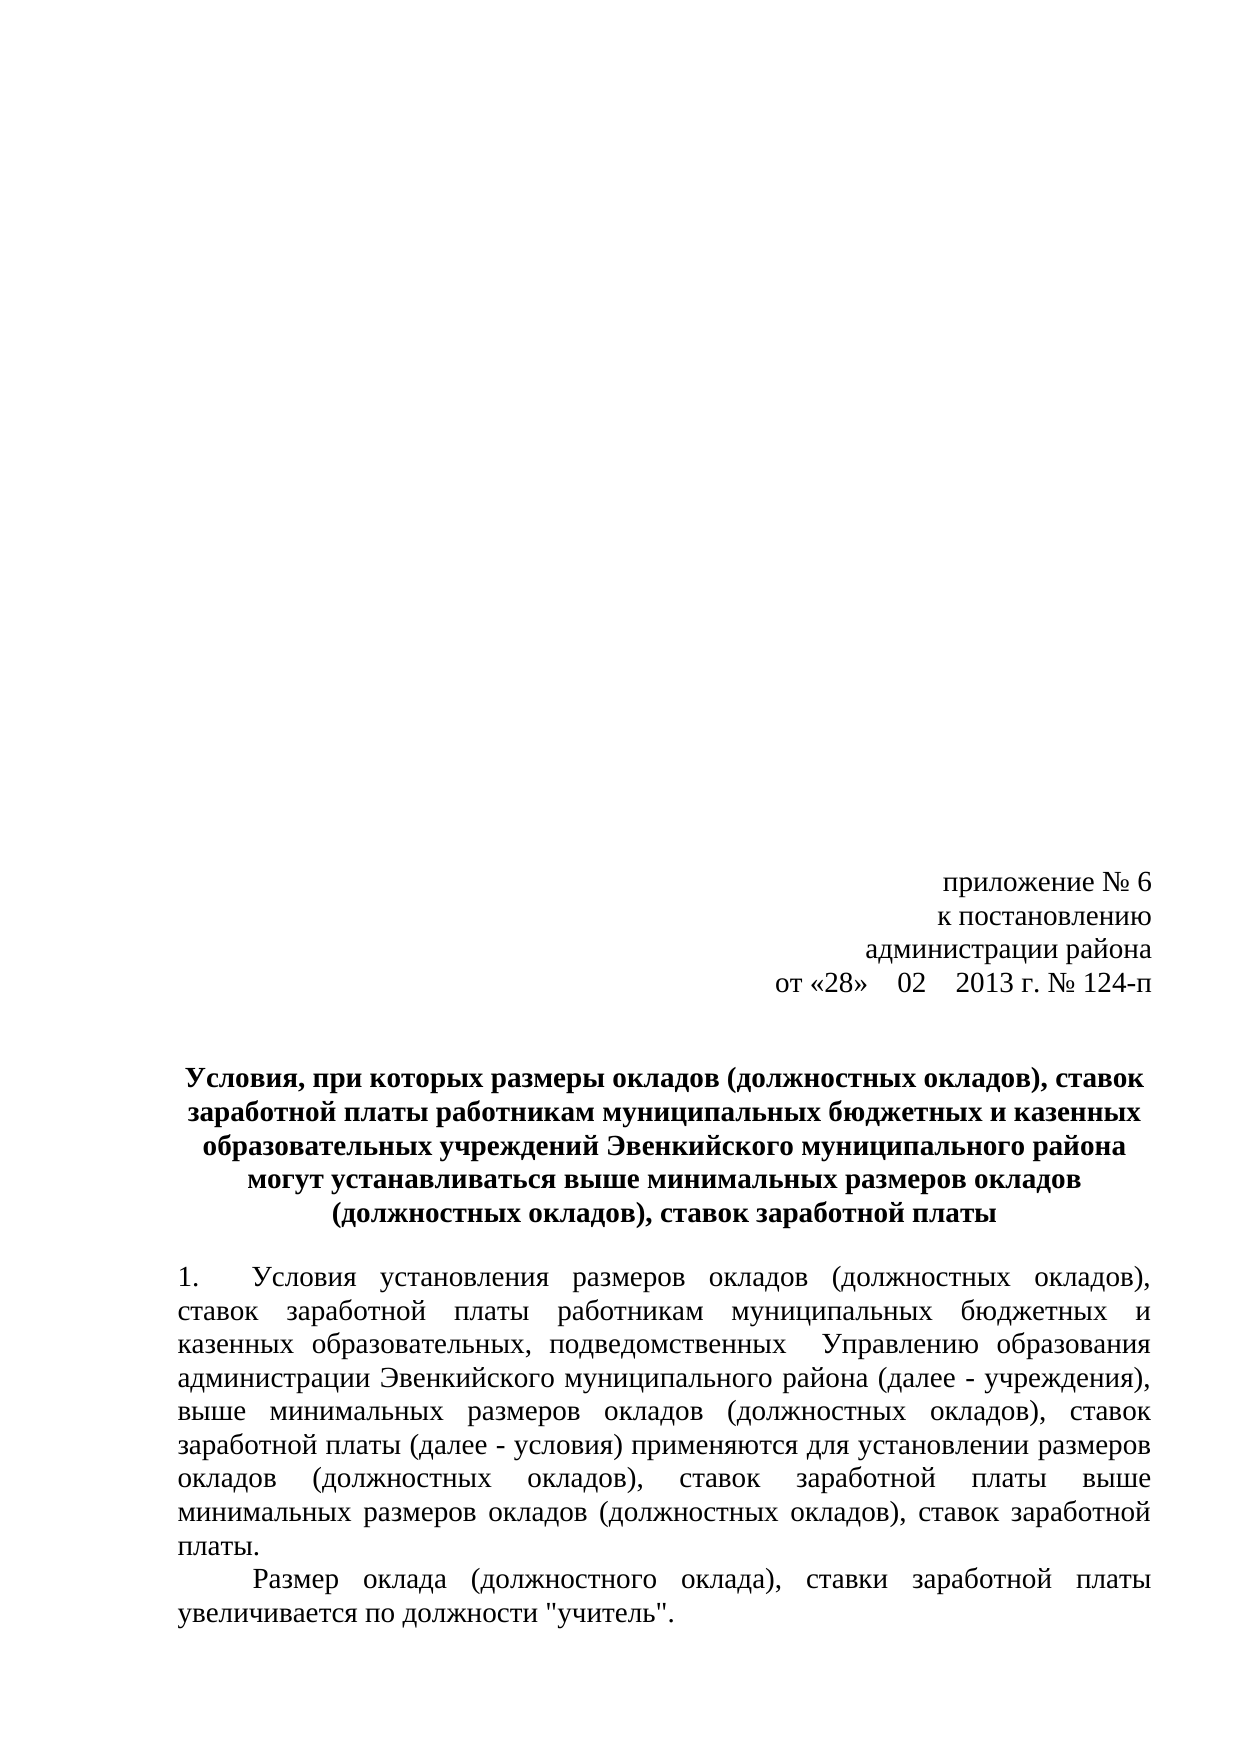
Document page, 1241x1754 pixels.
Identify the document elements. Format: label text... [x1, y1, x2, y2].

text приложение № 6 [477, 864, 1152, 898]
text к постановлению [477, 898, 1152, 931]
text 1. Условия установления размеров окладов (должностных окладов), ставок заработной платы работникам муниципальных бюджетных и казенных образовательных, подведомственных Управлению образования администрации Эвенкийского муниципального района (далее - учреждения), выше минимальных размеров окладов (должностных окладов), ставок заработной платы (далее - условия) применяются для установлении размеров окладов (должностных окладов), ставок заработной платы выше минимальных размеров окладов (должностных окладов), ставок заработной платы. [177, 1259, 1152, 1561]
text от «28» 02 2013 г. № 124-п [477, 965, 1152, 998]
text Условия, при которых размеры окладов (должностных окладов), ставок заработной платы работникам муниципальных бюджетных и казенных образовательных учреждений Эвенкийского муниципального района могут устанавливаться выше минимальных размеров окладов (должностных окладов), ставок заработной платы [177, 1061, 1152, 1228]
text Размер оклада (должностного оклада), ставки заработной платы увеличивается по должности "учитель". [177, 1561, 1152, 1628]
text администрации района [477, 931, 1152, 965]
